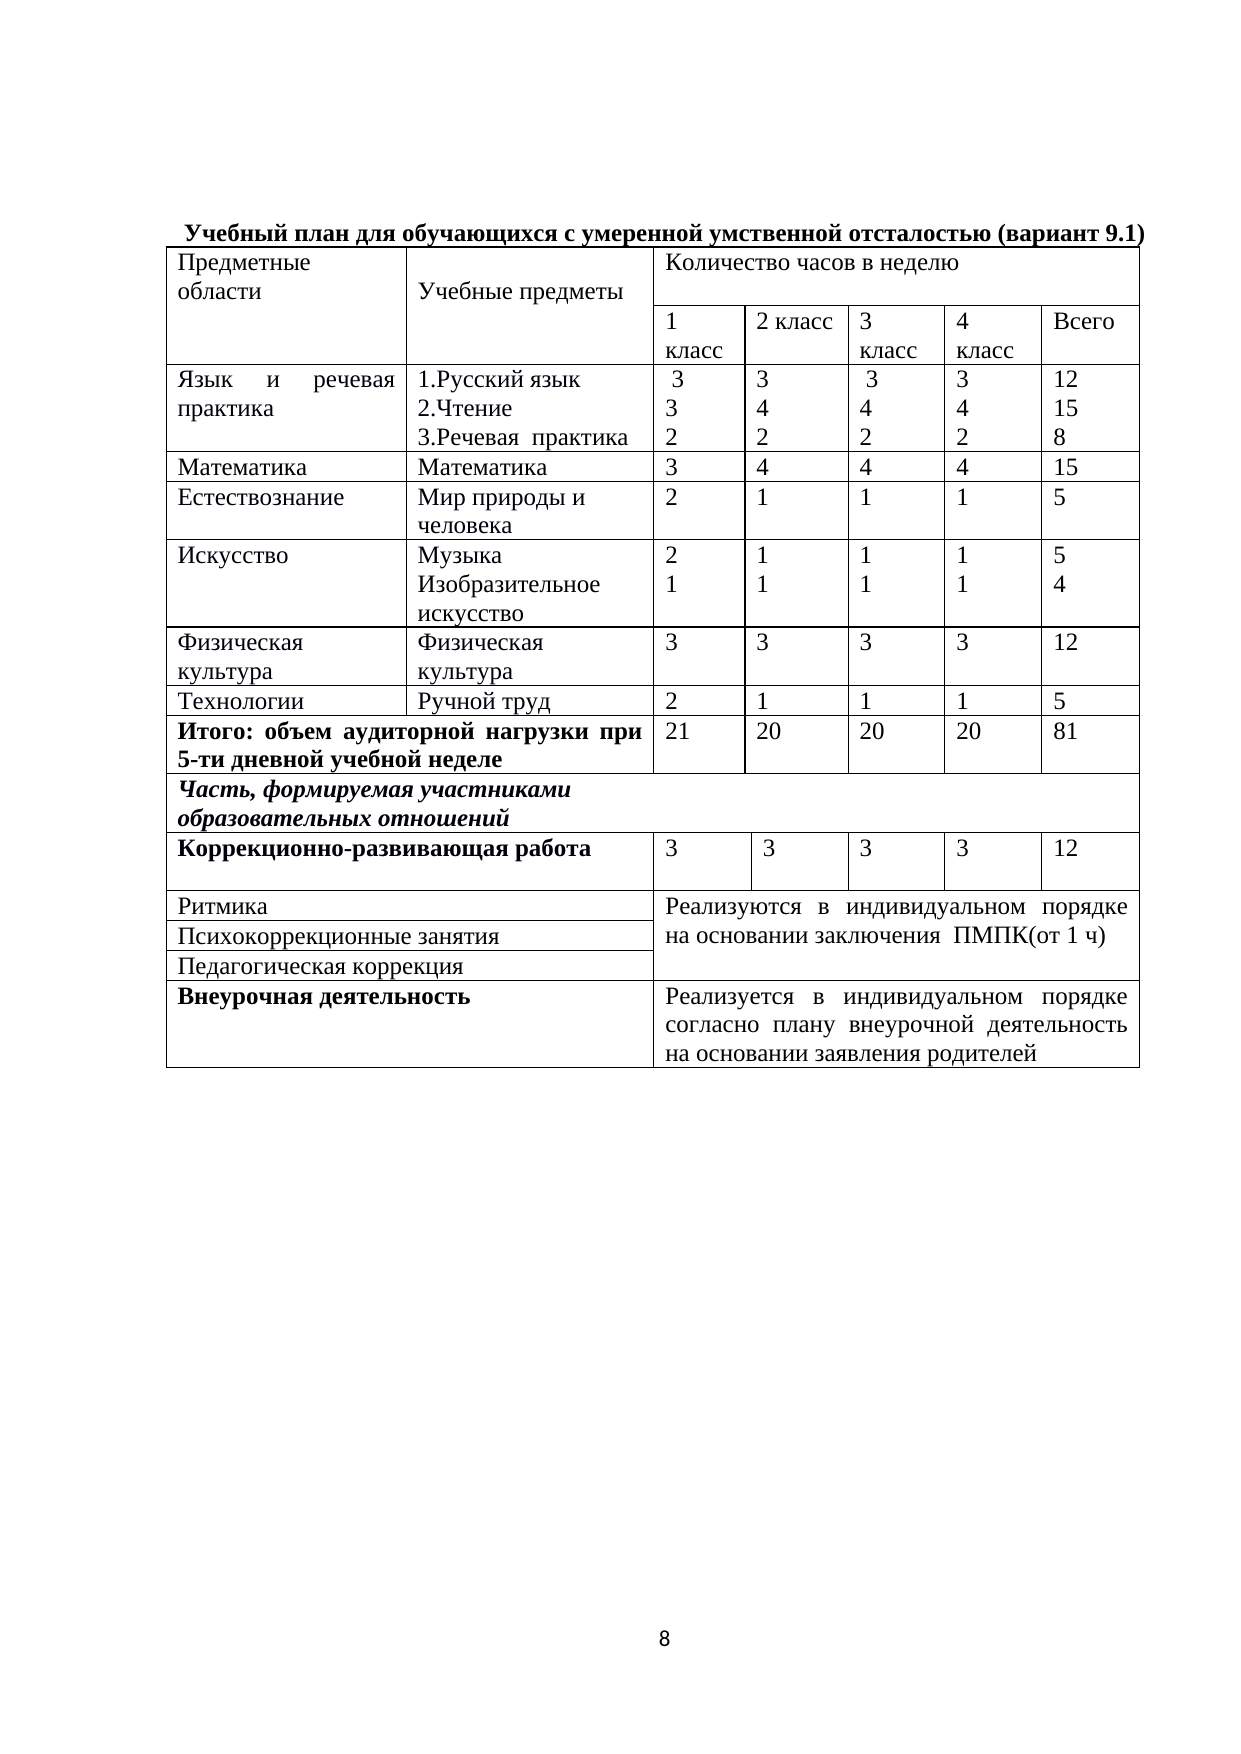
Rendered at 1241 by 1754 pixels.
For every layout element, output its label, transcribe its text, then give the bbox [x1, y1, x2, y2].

table_cell 4 [746, 452, 848, 481]
table_cell Ручной труд [407, 686, 653, 715]
table_cell 2 1 [654, 540, 744, 626]
table_cell 3 3 2 [654, 365, 744, 451]
table_cell 1 [849, 686, 944, 715]
table_cell 1 [746, 482, 848, 539]
table_cell 5 4 [1042, 540, 1139, 626]
table_cell Физическая культура [167, 628, 406, 685]
table_cell Реализуются в индивидуальном порядке на основании заключения ПМПК(от 1 ч) [654, 891, 1139, 980]
table_cell 15 [1042, 452, 1139, 481]
table_cell 3 [746, 628, 848, 685]
table_cell 3 4 2 [849, 365, 944, 451]
table_cell 3 4 2 [746, 365, 848, 451]
table_cell 21 [654, 716, 744, 773]
table_cell 20 [746, 716, 848, 773]
table_header Учебные предметы [407, 248, 653, 363]
text Учебный план для обучающихся с умеренной умственной отсталостью (вариант 9.1) [177, 218, 1152, 246]
table_cell 3 класс [849, 306, 944, 363]
table_cell 1 [746, 686, 848, 715]
table_cell Физическая культура [407, 628, 653, 685]
table_cell Часть, формируемая участниками образовательных отношений [167, 774, 1139, 832]
table_cell Мир природы и человека [407, 482, 653, 539]
table_cell 1 1 [945, 540, 1041, 626]
table_cell 1 [945, 686, 1041, 715]
table_cell 5 [1042, 482, 1139, 539]
table_cell 1 [945, 482, 1041, 539]
table_cell 4 класс [945, 306, 1041, 363]
table_cell Итого: объем аудиторной нагрузки при 5-ти дневной учебной неделе [167, 716, 653, 773]
table_cell Всего [1042, 306, 1139, 363]
table_cell 12 15 8 [1042, 365, 1139, 451]
table_cell Искусство [167, 540, 406, 626]
table_cell 1 класс [654, 306, 744, 363]
table_cell 20 [945, 716, 1041, 773]
table_cell 1 [849, 482, 944, 539]
table_cell 3 [849, 628, 944, 685]
table_cell 3 [945, 833, 1041, 890]
table_cell 20 [849, 716, 944, 773]
table_cell 1.Русский язык 2.Чтение 3.Речевая практика [407, 365, 653, 451]
table_cell Психокоррекционные занятия [167, 921, 653, 950]
table_cell 5 [1042, 686, 1139, 715]
table_cell Математика [407, 452, 653, 481]
table_cell Математика [167, 452, 406, 481]
table_cell Язык и речевая практика [167, 365, 406, 451]
table_cell Естествознание [167, 482, 406, 539]
table_cell Технологии [167, 686, 406, 715]
table_cell 1 1 [746, 540, 848, 626]
table_cell Реализуется в индивидуальном порядке согласно плану внеурочной деятельность на основании заявления родителей [654, 981, 1139, 1067]
table_cell 3 [654, 628, 744, 685]
table_cell 2 [654, 482, 744, 539]
table_cell Внеурочная деятельность [167, 981, 653, 1067]
table_cell 3 4 2 [945, 365, 1041, 451]
table_cell 3 [654, 452, 744, 481]
table_cell 3 [849, 833, 944, 890]
table_cell 3 [945, 628, 1041, 685]
table_cell 2 [654, 686, 744, 715]
table_cell 81 [1042, 716, 1139, 773]
table_header Количество часов в неделю [654, 248, 1139, 305]
table_cell 3 [654, 833, 751, 890]
table_cell 4 [849, 452, 944, 481]
table_cell 3 [752, 833, 848, 890]
table_header Предметные области [167, 248, 406, 363]
table_cell 2 класс [746, 306, 848, 363]
table_cell 4 [945, 452, 1041, 481]
table_cell 12 [1042, 628, 1139, 685]
table_cell 12 [1042, 833, 1139, 890]
table_cell Ритмика [167, 891, 653, 920]
table_cell 1 1 [849, 540, 944, 626]
table_cell Музыка Изобразительное искусство [407, 540, 653, 626]
table_cell Коррекционно-развивающая работа [167, 833, 653, 890]
table_cell Педагогическая коррекция [167, 951, 653, 980]
